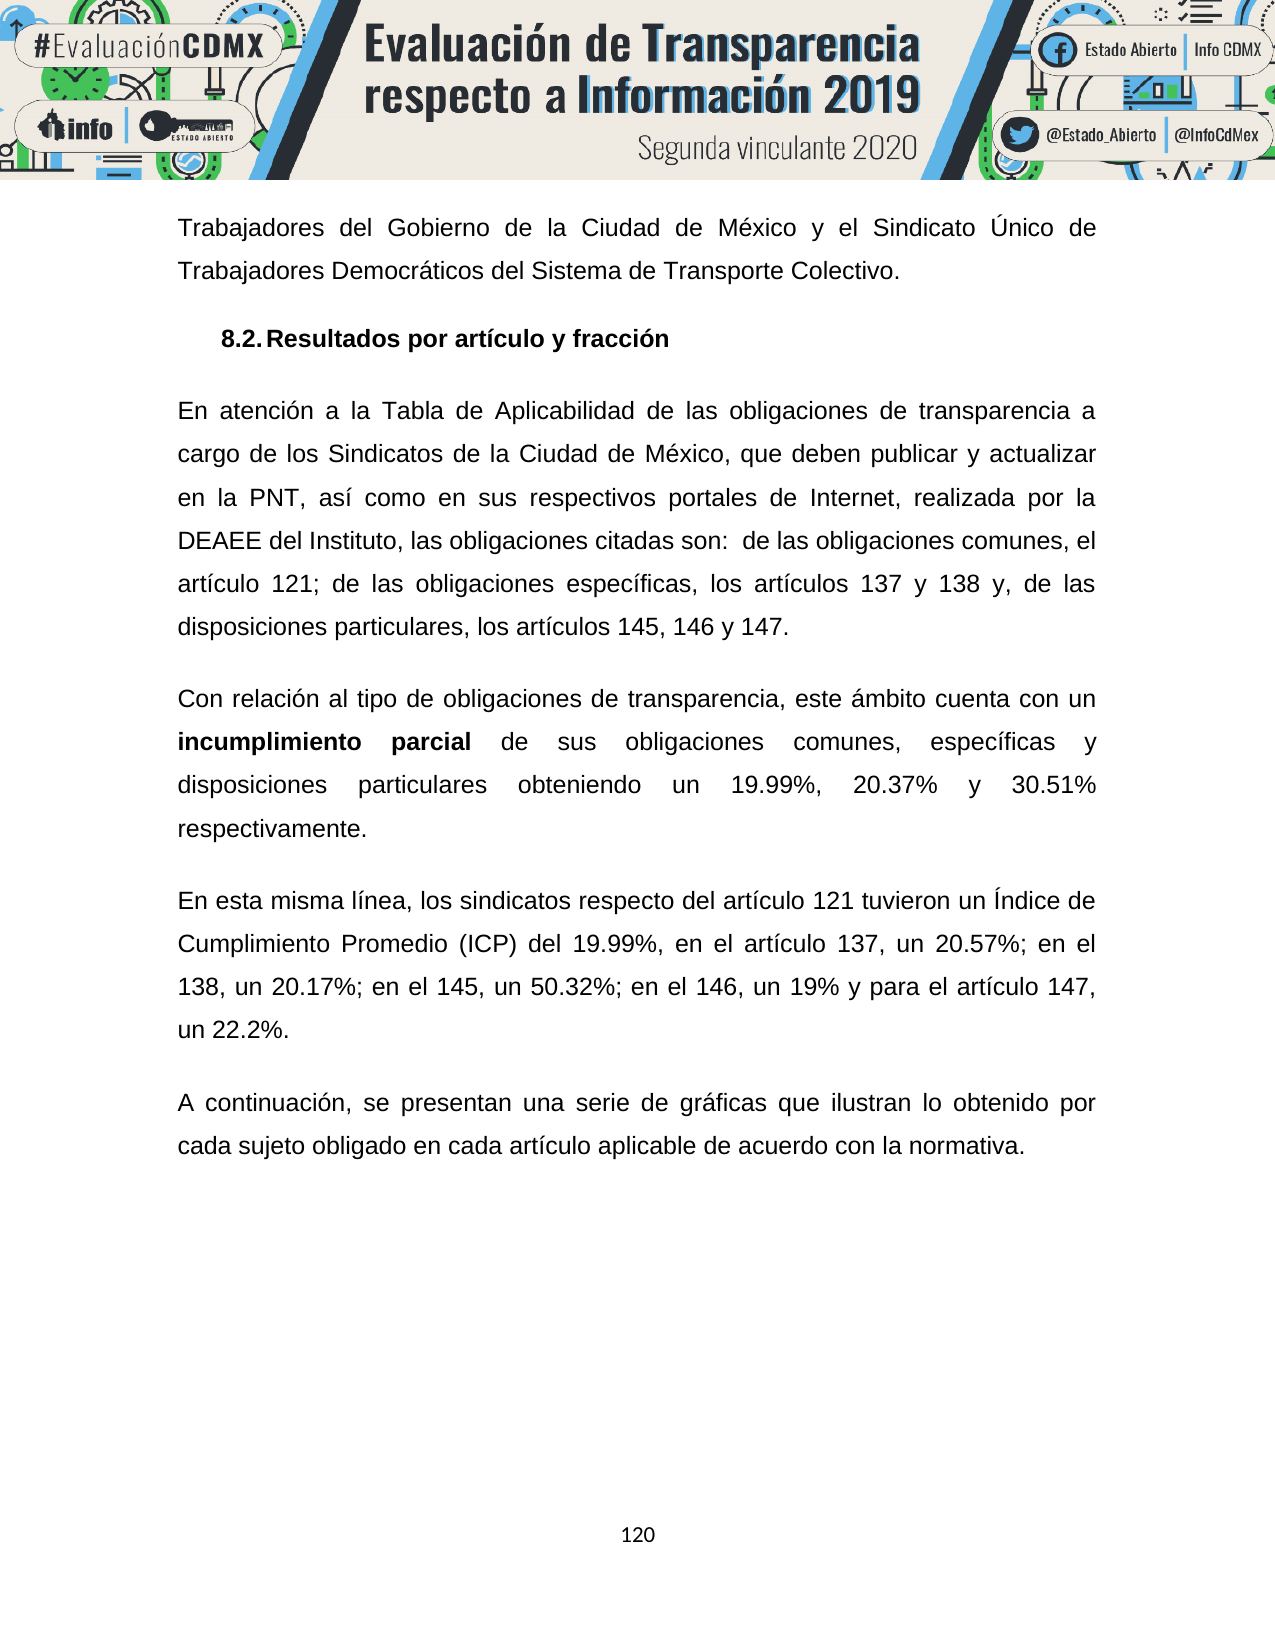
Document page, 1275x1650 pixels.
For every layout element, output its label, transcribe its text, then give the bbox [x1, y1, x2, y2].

picture [0, 0, 1275, 180]
text Con relación al tipo de obligaciones de transparencia, este ámbito cuenta con un incumplimiento parcial de sus obligaciones comunes, específicas y disposiciones particulares obteniendo un 19.99%, 20.37% y 30.51% respectivamente. [177, 684, 1098, 842]
text En esta misma línea, los sindicatos respecto del artículo 121 tuvieron un Índice de Cumplimiento Promedio (ICP) del 19.99%, en el artículo 137, un 20.57%; en el 138, un 20.17%; en el 145, un 50.32%; en el 146, un 19% y para el artículo 147, un 22.2%. [177, 886, 1098, 1044]
text En atención a la Tabla de Aplicabilidad de las obligaciones de transparencia a cargo de los Sindicatos de la Ciudad de México, que deben publicar y actualizar en la PNT, así como en sus respectivos portales de Internet, realizada por la DEAEE del Instituto, las obligaciones citadas son: de las obligaciones comunes, el artículo 121; de las obligaciones específicas, los artículos 137 y 138 y, de las disposiciones particulares, los artículos 145, 146 y 147. [177, 396, 1098, 641]
subtitle Resultados por artículo y fracción [221, 324, 1098, 353]
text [177, 148, 1098, 285]
text A continuación, se presentan una serie de gráficas que ilustran lo obtenido por cada sujeto obligado en cada artículo aplicable de acuerdo con la normativa. [177, 1088, 1098, 1159]
